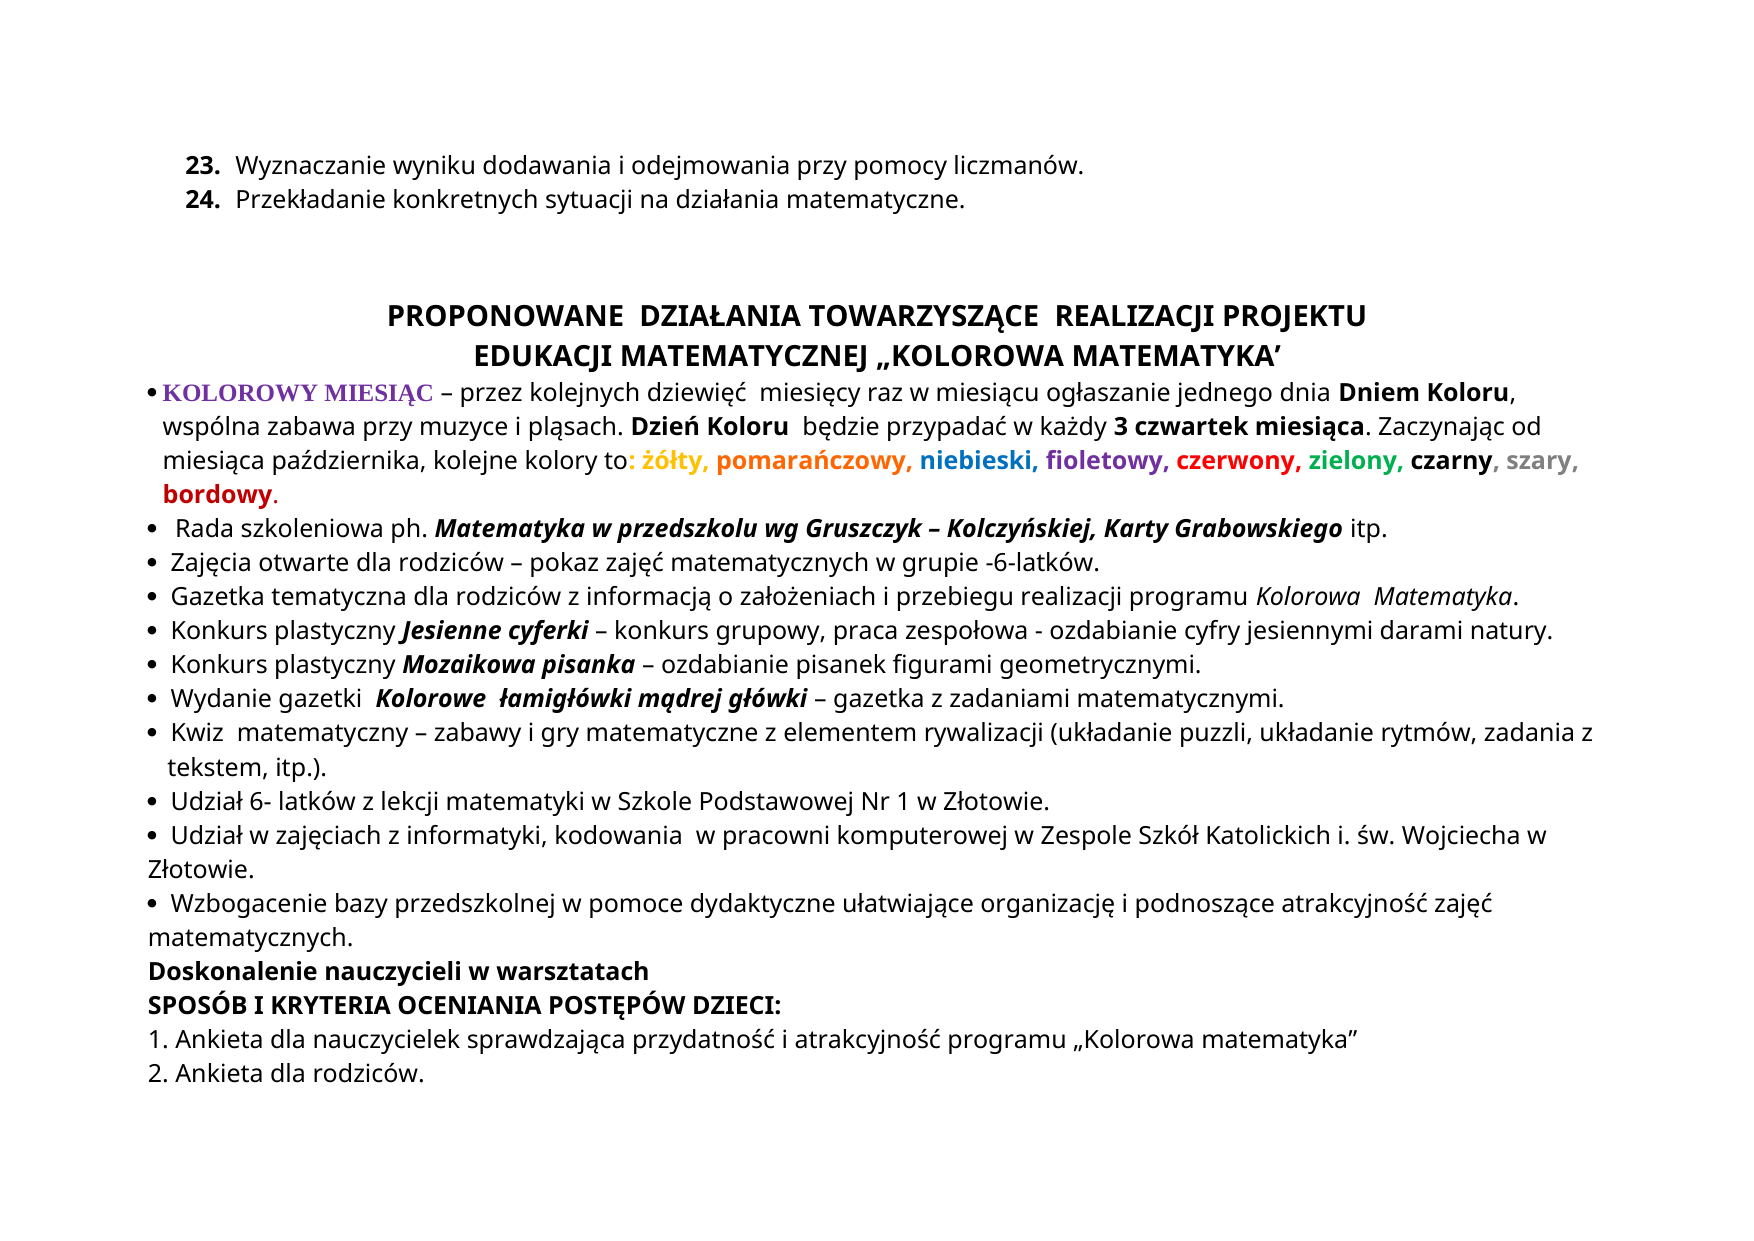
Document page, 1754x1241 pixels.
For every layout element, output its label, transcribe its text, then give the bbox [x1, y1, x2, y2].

list Rada szkoleniowa ph. Matematyka w przedszkolu wg Gruszczyk – Kolczyńskiej, Karty Grabowskiego itp. [148, 511, 1606, 545]
text Wzbogacenie bazy przedszkolnej w pomoce dydaktyczne ułatwiające organizację i podnoszące atrakcyjność zajęć matematycznych. [148, 885, 1606, 953]
list Przekładanie konkretnych sytuacji na działania matematyczne. [185, 182, 1606, 216]
text 2. Ankieta dla rodziców. [148, 1056, 1606, 1090]
text Wydanie gazetki Kolorowe łamigłówki mądrej główki – gazetka z zadaniami matematycznymi. [148, 681, 1606, 715]
text Konkurs plastyczny Mozaikowa pisanka – ozdabianie pisanek figurami geometrycznymi. [148, 647, 1606, 681]
text SPOSÓB I KRYTERIA OCENIANIA POSTĘPÓW DZIECI: [148, 988, 1606, 1022]
text Konkurs plastyczny Jesienne cyferki – konkurs grupowy, praca zespołowa - ozdabianie cyfry jesiennymi darami natury. [148, 613, 1606, 647]
list KOLOROWY MIESIĄC – przez kolejnych dziewięć miesięcy raz w miesiącu ogłaszanie jednego dnia Dniem Koloru, wspólna zabawa przy muzyce i pląsach. Dzień Koloru będzie przypadać w każdy 3 czwartek miesiąca. Zaczynając od miesiąca października, kolejne kolory to: żółty, pomarańczowy, niebieski, fioletowy, czerwony, zielony, czarny, szary, bordowy. [148, 374, 1606, 511]
text Kwiz matematyczny – zabawy i gry matematyczne z elementem rywalizacji (układanie puzzli, układanie rytmów, zadania z [148, 715, 1606, 749]
text EDUKACJI MATEMATYCZNEJ „KOLOROWA MATEMATYKA’ [148, 335, 1606, 374]
text Doskonalenie nauczycieli w warsztatach [148, 953, 1606, 988]
text Udział w zajęciach z informatyki, kodowania w pracowni komputerowej w Zespole Szkół Katolickich i. św. Wojciecha w Złotowie. [148, 817, 1606, 885]
text Zajęcia otwarte dla rodziców – pokaz zajęć matematycznych w grupie -6-latków. [148, 545, 1606, 579]
text Gazetka tematyczna dla rodziców z informacją o założeniach i przebiegu realizacji programu Kolorowa Matematyka. [148, 579, 1606, 613]
text Udział 6- latków z lekcji matematyki w Szkole Podstawowej Nr 1 w Złotowie. [148, 783, 1606, 817]
text 1. Ankieta dla nauczycielek sprawdzająca przydatność i atrakcyjność programu „Kolorowa matematyka” [148, 1022, 1606, 1056]
list Wyznaczanie wyniku dodawania i odejmowania przy pomocy liczmanów. [185, 148, 1606, 182]
text tekstem, itp.). [148, 749, 1606, 783]
text PROPONOWANE DZIAŁANIA TOWARZYSZĄCE REALIZACJI PROJEKTU [148, 295, 1606, 335]
